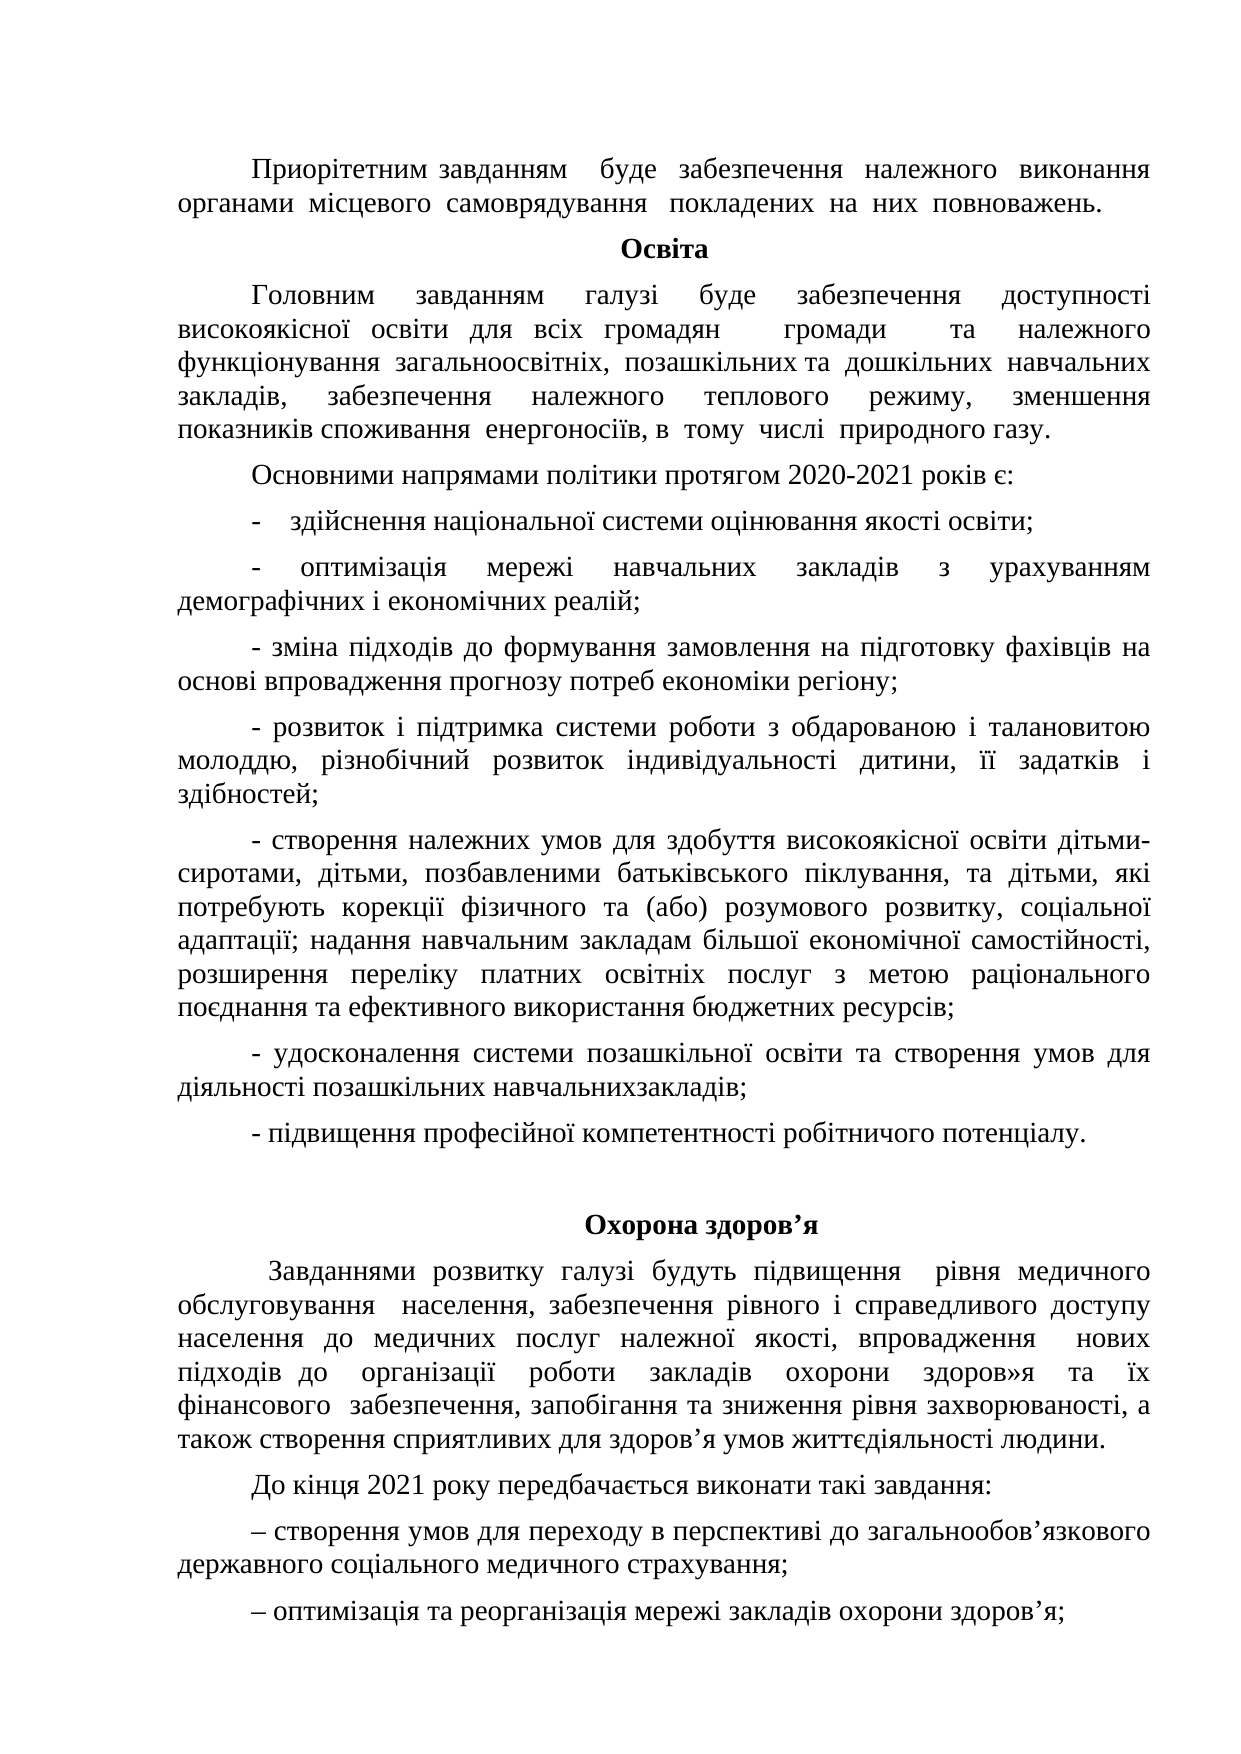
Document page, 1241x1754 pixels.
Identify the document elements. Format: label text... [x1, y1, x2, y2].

text Приорітетним завданням буде забезпечення належного виконання органами місцевого самоврядування покладених на них повноважень. [177, 152, 1152, 219]
text Головним завданням галузі буде забезпечення доступності високоякісної освіти для всіх громадян громади та належного функціонування загальноосвітніх, позашкільних та дошкільних навчальних закладів, забезпечення належного теплового режиму, зменшення показників споживання енергоносіїв, в тому числі природного газу. [177, 277, 1152, 445]
text - оптимізація мережі навчальних закладів з урахуванням демографічних і економічних реалій; [177, 549, 1152, 617]
text - підвищення професійної компетентності робітничого потенціалу. [177, 1115, 1152, 1149]
text - удосконалення системи позашкільної освіти та створення умов для діяльності позашкільних навчальнихзакладів; [177, 1036, 1152, 1103]
text – створення умов для переходу в перспективі до загальнообов’язкового державного соціального медичного страхування; [177, 1513, 1152, 1580]
text - створення належних умов для здобуття високоякісної освіти дітьми-сиротами, дітьми, позбавленими батьківського піклування, та дітьми, які потребують корекції фізичного та (або) розумового розвитку, соціальної адаптації; надання навчальним закладам більшої економічної самостійності, розширення переліку платних освітніх послуг з метою раціонального поєднання та ефективного використання бюджетних ресурсів; [177, 822, 1152, 1023]
text Основними напрямами політики протягом 2020-2021 років є: [177, 457, 1152, 491]
text – оптимізація та реорганізація мережі закладів охорони здоров’я; [177, 1593, 1152, 1626]
text - здійснення національної системи оцінювання якості освіти; [177, 503, 1152, 537]
text - розвиток і підтримка системи роботи з обдарованою і талановитою молоддю, різнобічний розвиток індивідуальності дитини, її задатків і здібностей; [177, 709, 1152, 809]
text - зміна підходів до формування замовлення на підготовку фахівців на основі впровадження прогнозу потреб економіки регіону; [177, 629, 1152, 696]
text Освіта [177, 231, 1152, 265]
text Охорона здоров’я [177, 1207, 1152, 1241]
text До кінця 2021 року передбачається виконати такі завдання: [177, 1467, 1152, 1501]
text Завданнями розвитку галузі будуть підвищення рівня медичного обслуговування населення, забезпечення рівного і справедливого доступу населення до медичних послуг належної якості, впровадження нових підходів до організації роботи закладів охорони здоров»я та їх фінансового забезпечення, запобігання та зниження рівня захворюваності, а також створення сприятливих для здоров’я умов життєдіяльності людини. [177, 1253, 1152, 1454]
